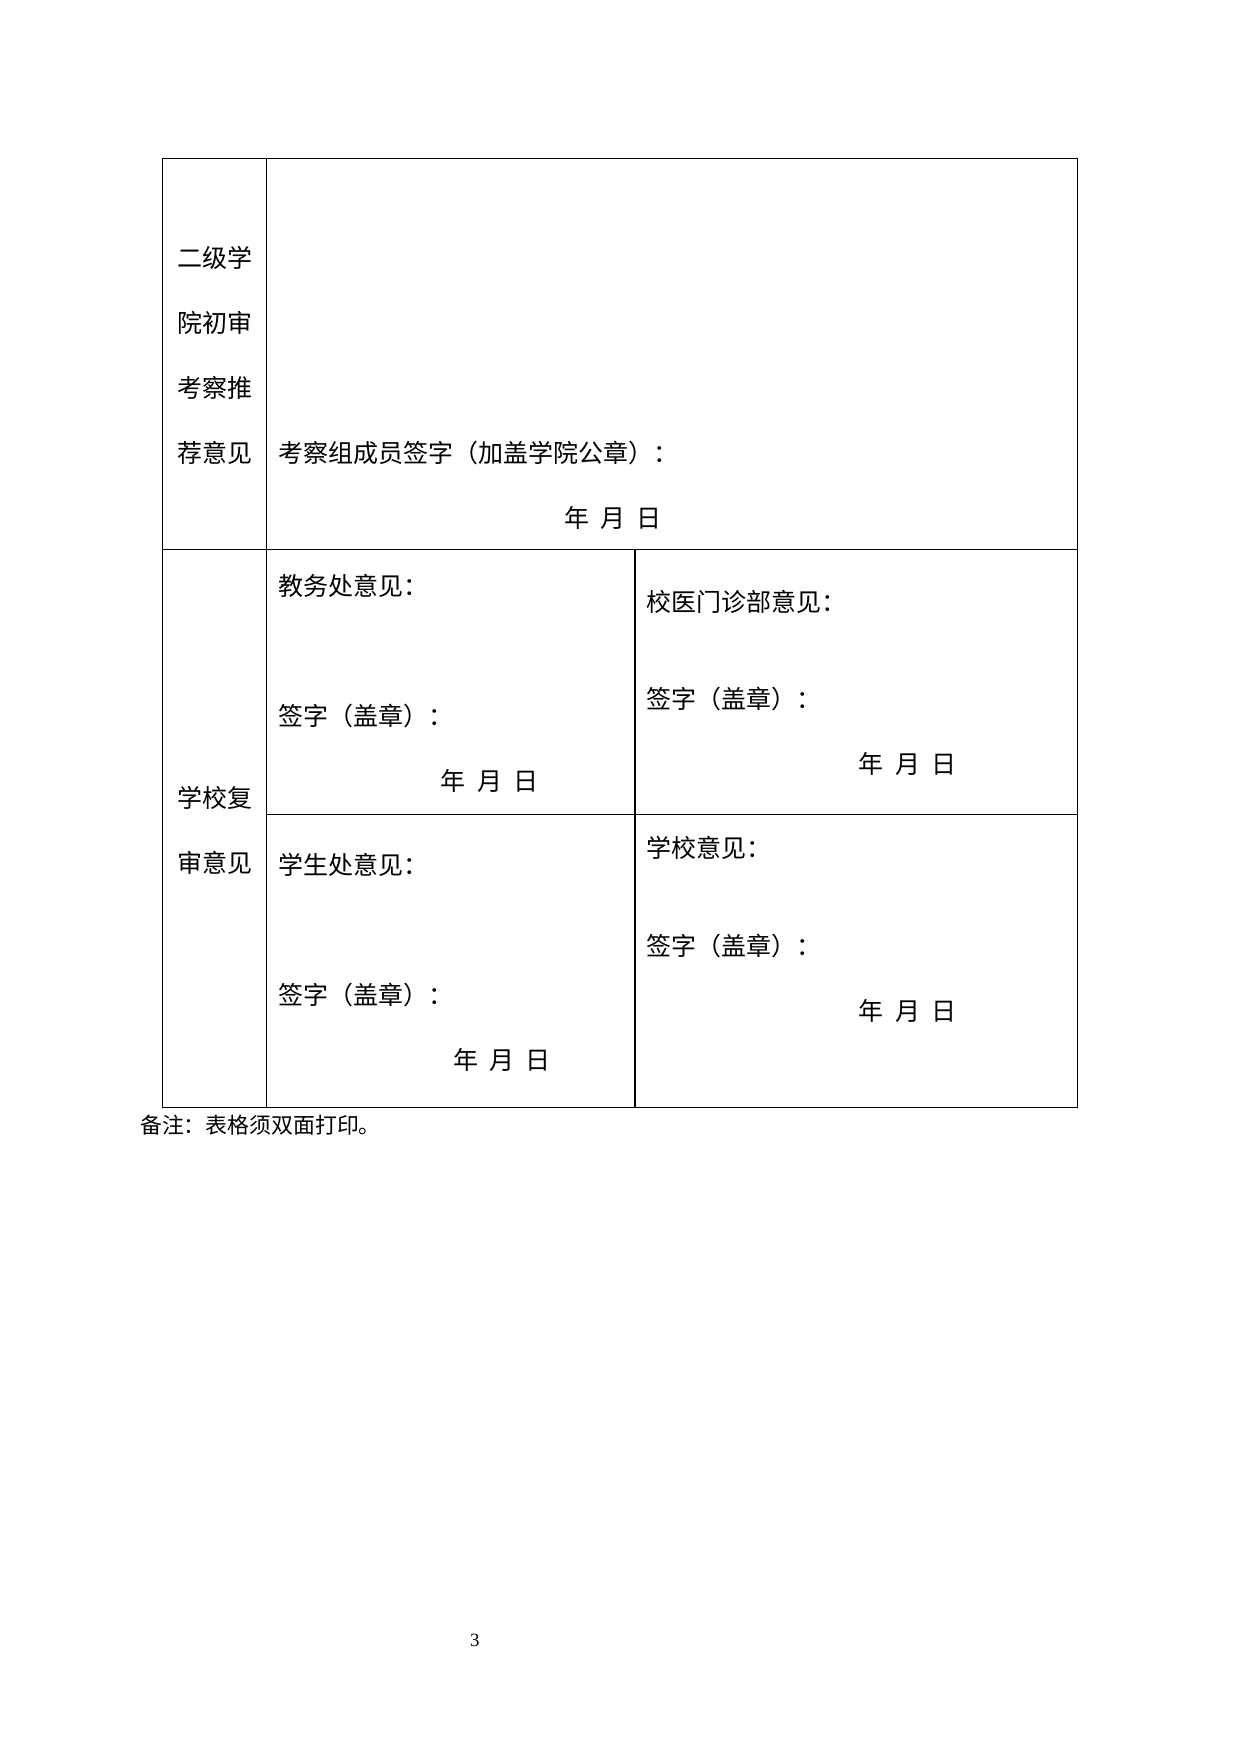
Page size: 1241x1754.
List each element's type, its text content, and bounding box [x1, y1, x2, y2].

text 备注：表格须双面打印。 [118, 1108, 1122, 1141]
table_cell 学校意见： 签字（盖章）： 年 月 日 [636, 815, 1077, 1107]
table_cell 学生处意见： 签字（盖章）： 年 月 日 [267, 815, 634, 1107]
table_cell 二级学院初审考察推荐意见 [163, 159, 266, 549]
table_cell 考察组成员签字（加盖学院公章）： 年 月 日 [267, 159, 1077, 549]
table_cell 教务处意见： 签字（盖章）： 年 月 日 [267, 550, 634, 813]
table_cell 校医门诊部意见： 签字（盖章）： 年 月 日 [636, 550, 1077, 813]
table_cell 学校复审意见 [163, 550, 266, 1107]
